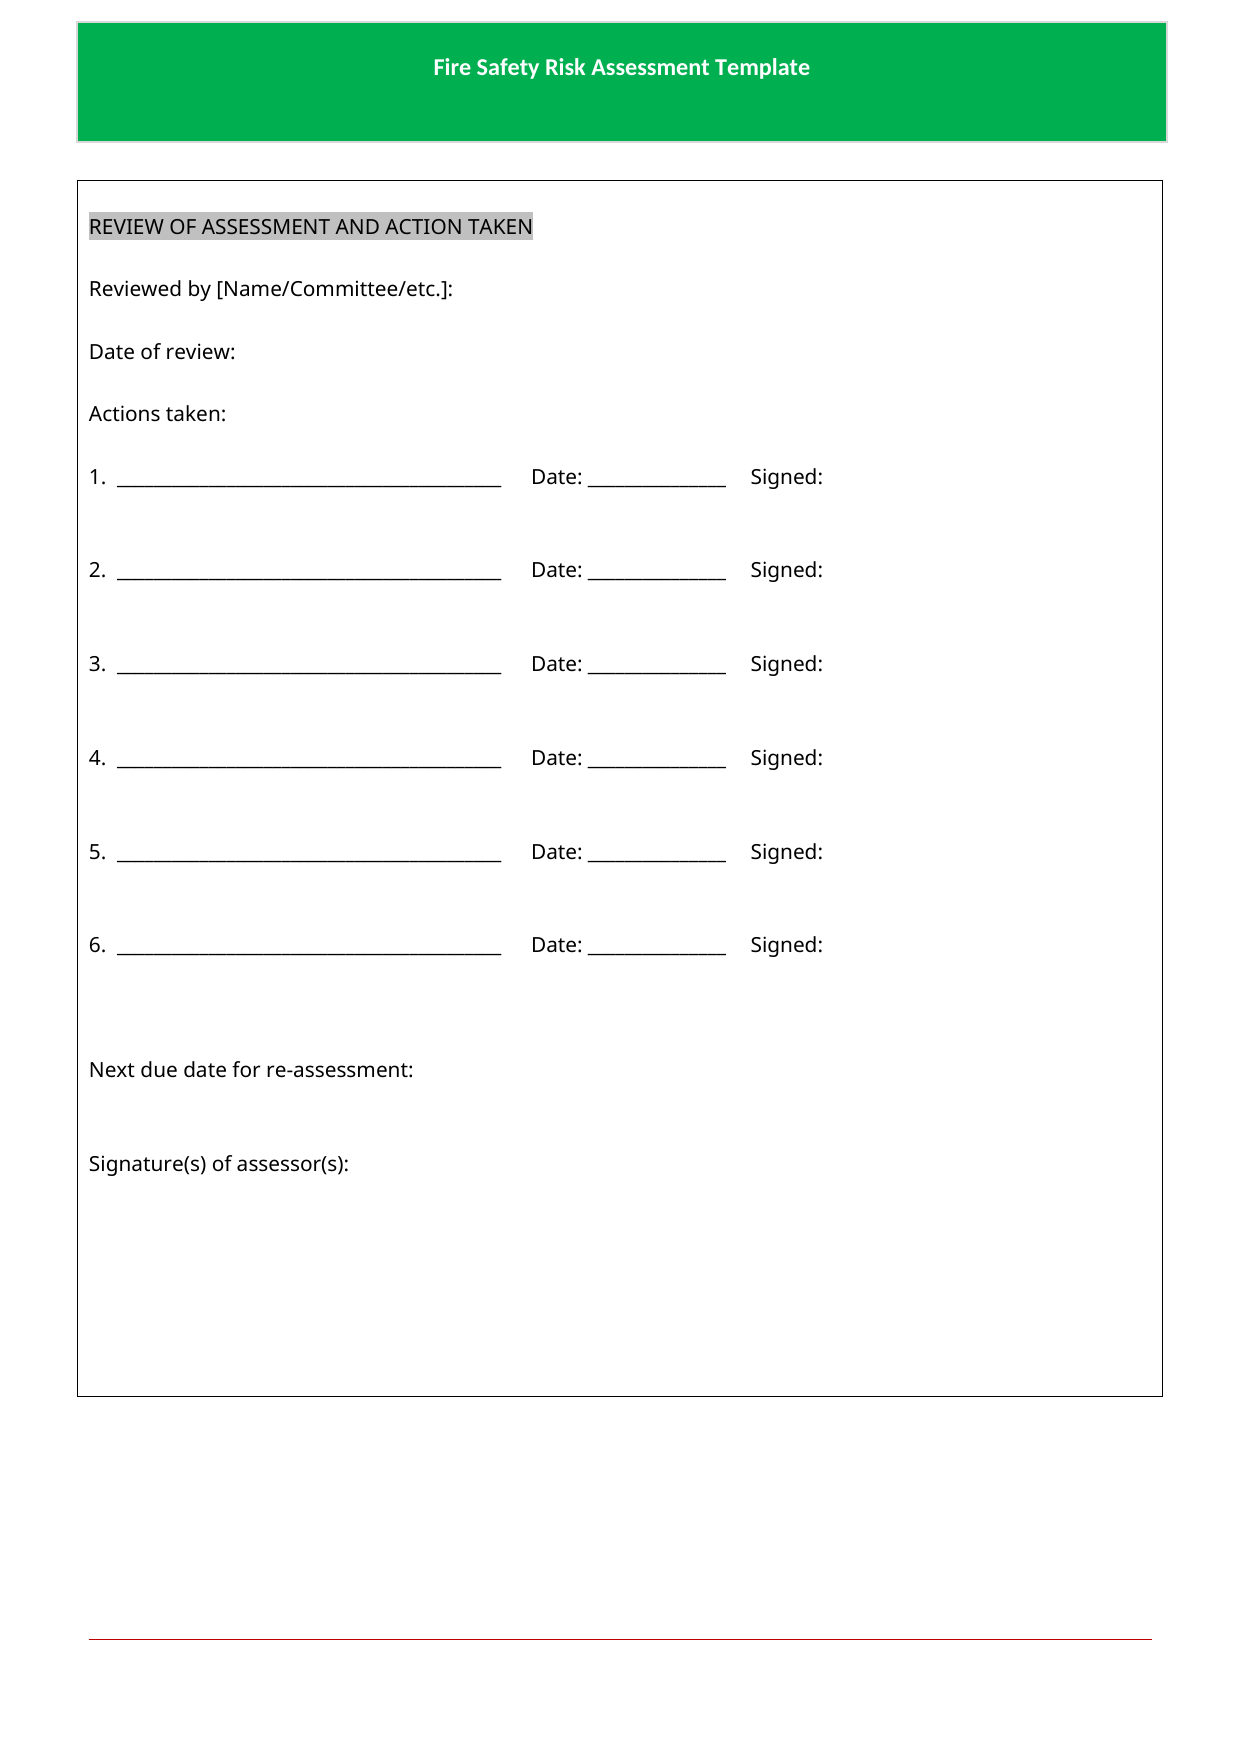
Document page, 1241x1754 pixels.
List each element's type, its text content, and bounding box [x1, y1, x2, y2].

table_header REVIEW OF ASSESSMENT AND ACTION TAKEN Reviewed by [Name/Committee/etc.]: Date of review: Actions taken: 1. Date: Signed: 2. Date: Signed: 3. Date: Signed: 4. Date: Signed: 5. Date: Signed: 6. Date: Signed: Next due date for re-assessment: Signature(s) of assessor(s): [78, 181, 1162, 1396]
